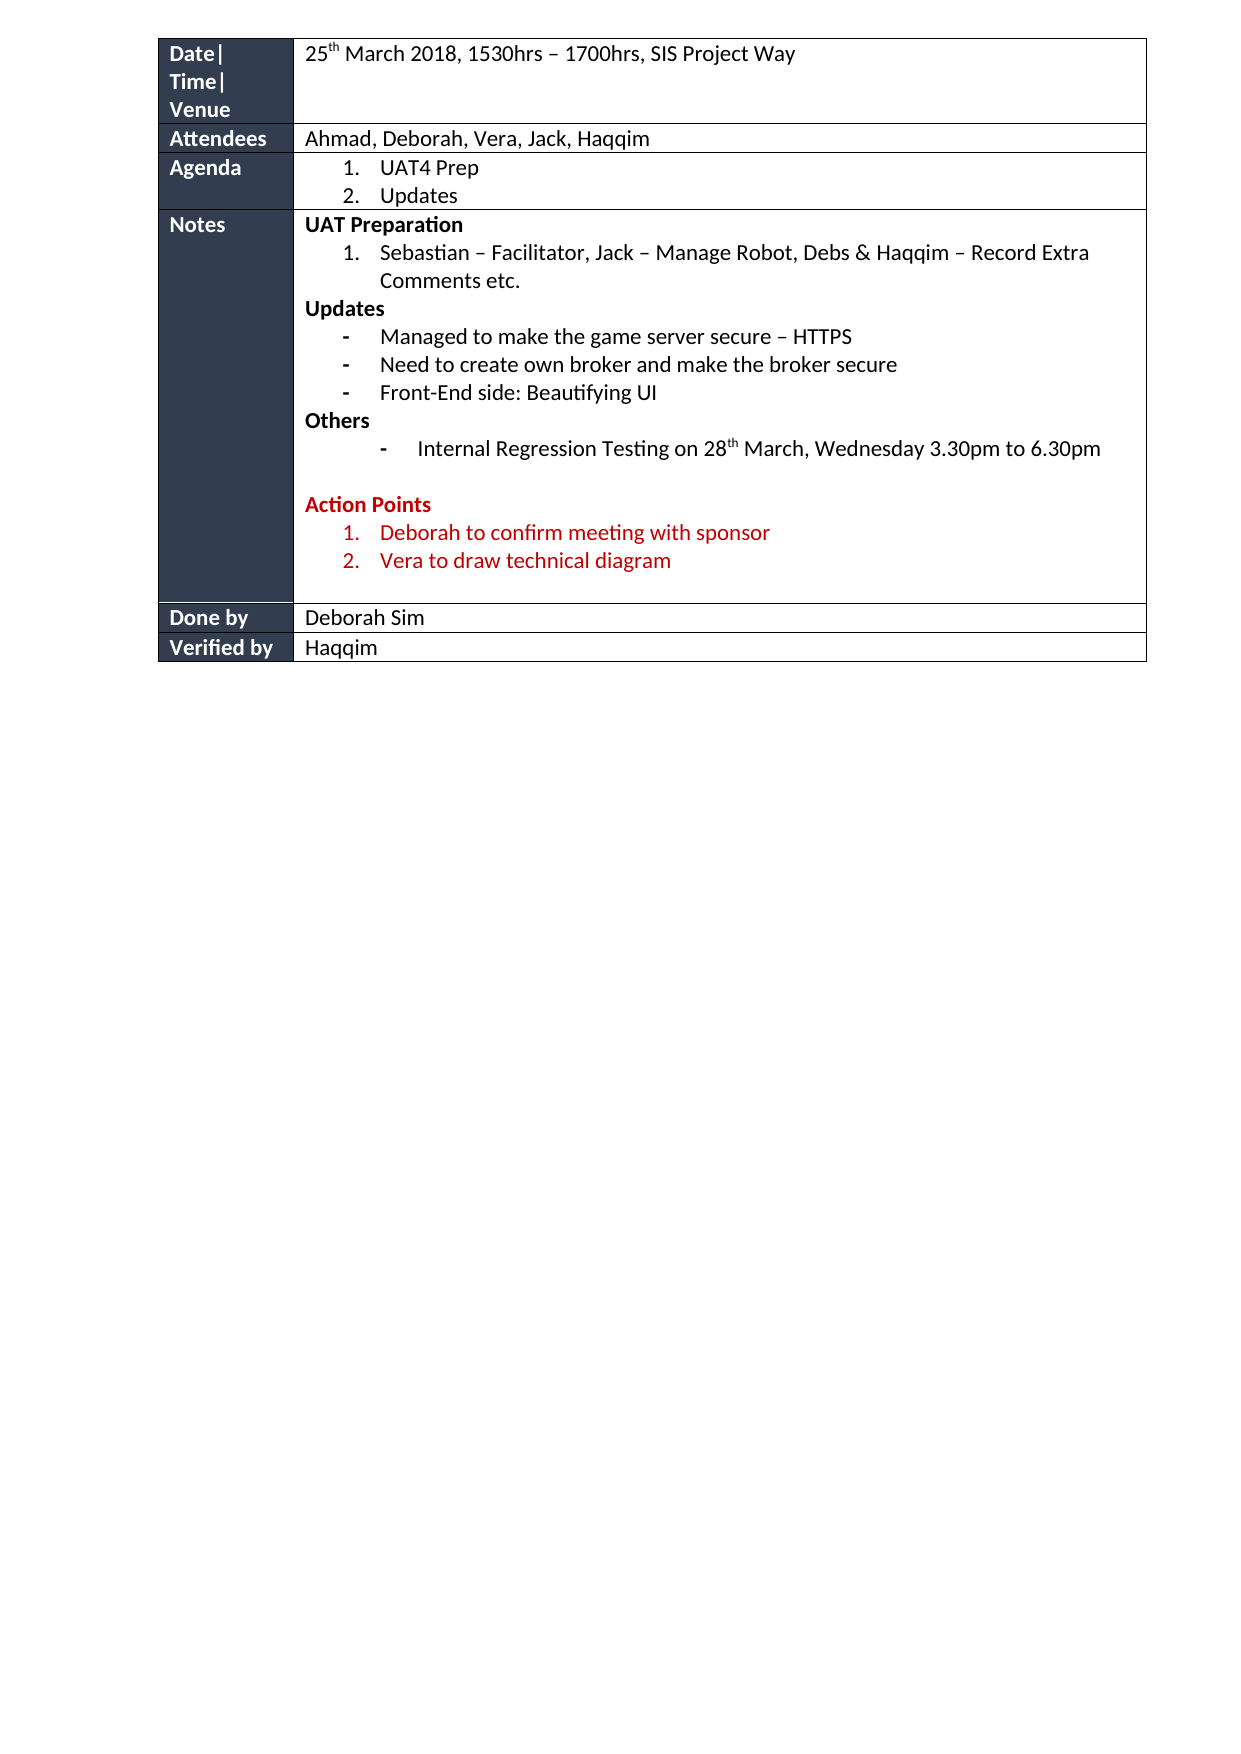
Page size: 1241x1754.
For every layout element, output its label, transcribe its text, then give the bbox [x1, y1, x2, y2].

table_cell Verified by [159, 633, 293, 661]
table_cell Attendees [159, 124, 293, 152]
table_cell UAT4 Prep Updates [294, 153, 1146, 209]
table_cell Haqqim [294, 633, 1146, 661]
table_cell Deborah Sim [294, 604, 1146, 632]
table_header Date| Time| Venue [159, 39, 293, 123]
table_header 25th March 2018, 1530hrs – 1700hrs, SIS Project Way [294, 39, 1146, 123]
table_cell Notes [159, 210, 293, 602]
table_cell Done by [159, 604, 293, 632]
table_cell UAT Preparation Sebastian – Facilitator, Jack – Manage Robot, Debs & Haqqim – Record Extra Comments etc. Updates Managed to make the game server secure – HTTPS Need to create own broker and make the broker secure Front-End side: Beautifying UI Others Internal Regression Testing on 28th March, Wednesday 3.30pm to 6.30pm Action Points Deborah to confirm meeting with sponsor Vera to draw technical diagram [294, 210, 1146, 602]
table_cell Ahmad, Deborah, Vera, Jack, Haqqim [294, 124, 1146, 152]
table_cell Agenda [159, 153, 293, 209]
